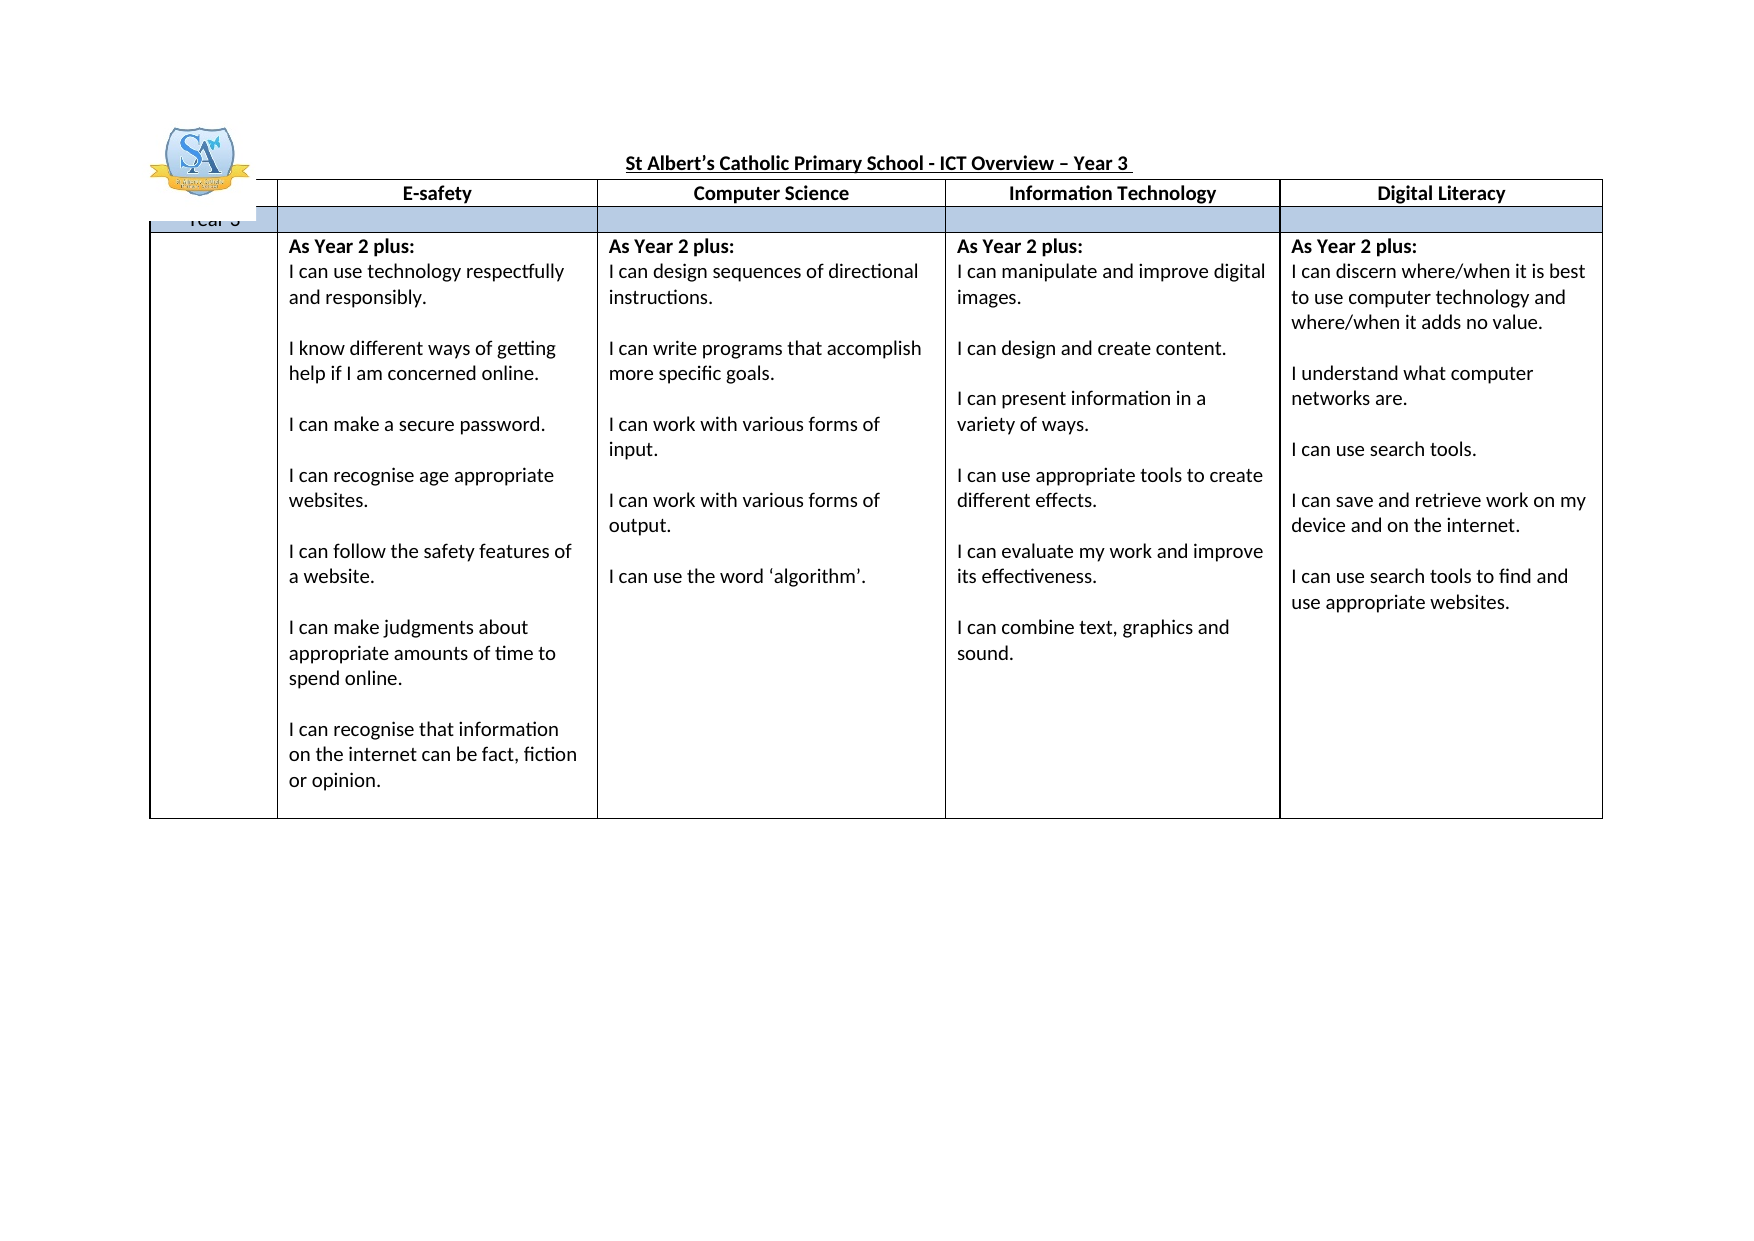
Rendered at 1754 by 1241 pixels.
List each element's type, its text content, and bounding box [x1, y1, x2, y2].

table_header Digital Literacy [1281, 180, 1602, 206]
table_cell [946, 207, 1279, 232]
table_header Information Technology [946, 180, 1279, 206]
table_cell [278, 207, 597, 232]
text St Albert’s Catholic Primary School - ICT Overview – Year 3 [257, 150, 1604, 175]
table_cell As Year 2 plus: I can manipulate and improve digital images. I can design and create content. I can present information in a variety of ways. I can use appropriate tools to create different effects. I can evaluate my work and improve its effectiveness. I can combine text, graphics and sound. [946, 233, 1279, 818]
table_cell [1281, 207, 1602, 232]
table_cell As Year 2 plus: I can discern where/when it is best to use computer technology and where/when it adds no value. I understand what computer networks are. I can use search tools. I can save and retrieve work on my device and on the internet. I can use search tools to find and use appropriate websites. [1281, 233, 1602, 818]
table_header E-safety [278, 180, 597, 206]
table_cell As Year 2 plus: I can design sequences of directional instructions. I can write programs that accomplish more specific goals. I can work with various forms of input. I can work with various forms of output. I can use the word ‘algorithm’. [598, 233, 945, 818]
table_cell [598, 207, 945, 232]
table_cell As Year 2 plus: I can use technology respectfully and responsibly. I know different ways of getting help if I am concerned online. I can make a secure password. I can recognise age appropriate websites. I can follow the safety features of a website. I can make judgments about appropriate amounts of time to spend online. I can recognise that information on the internet can be fact, fiction or opinion. [278, 233, 597, 818]
picture [141, 106, 257, 221]
table_header [257, 180, 277, 206]
table_cell [151, 233, 277, 818]
table_header Computer Science [598, 180, 945, 206]
table_cell Year 3 [151, 207, 277, 232]
